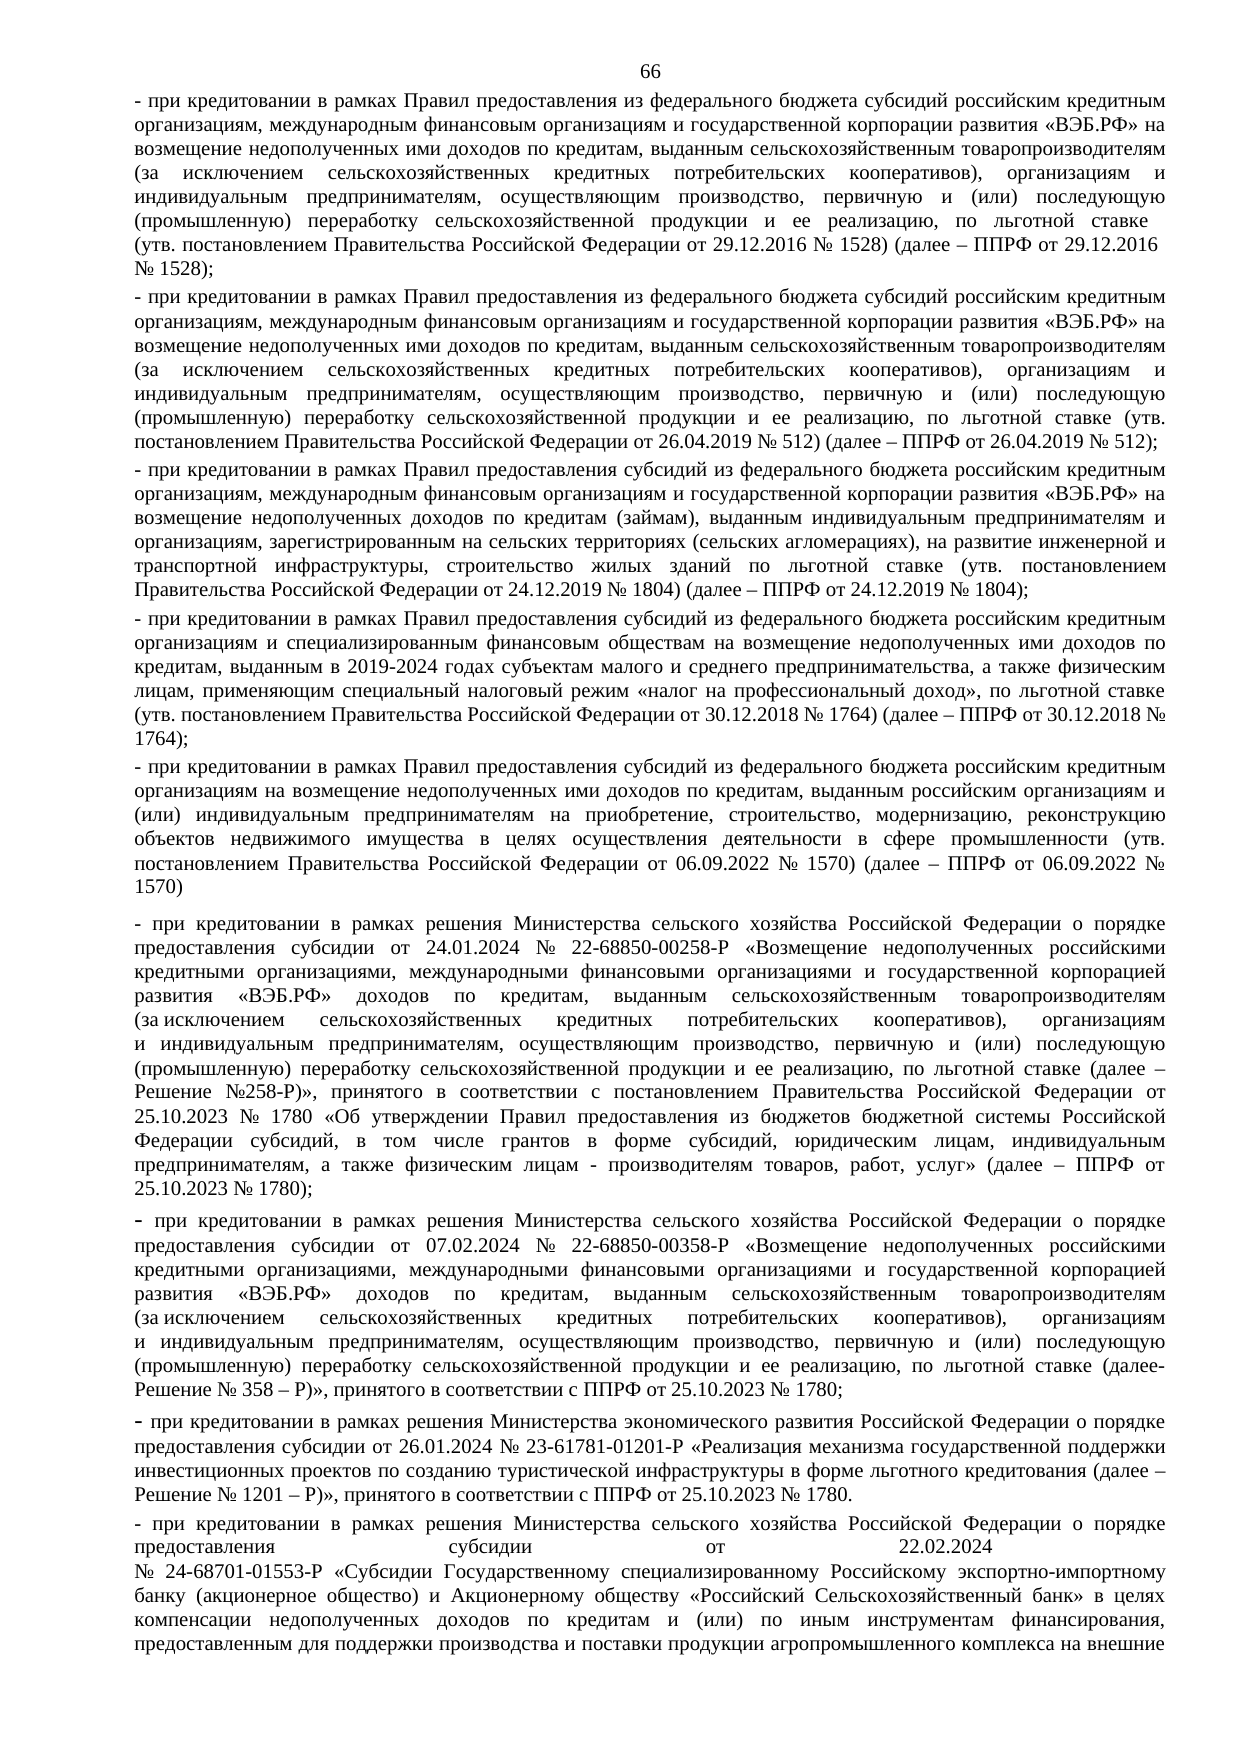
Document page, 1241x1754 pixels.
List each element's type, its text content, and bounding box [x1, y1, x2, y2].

text - при кредитовании в рамках решения Министерства экономического развития Российской Федерации о порядке предоставления субсидии от 26.01.2024 № 23-61781-01201-Р «Реализация механизма государственной поддержки инвестиционных проектов по созданию туристической инфраструктуры в форме льготного кредитования (далее – Решение № 1201 – Р)», принятого в соответствии с ППРФ от 25.10.2023 № 1780. [134, 1405, 1167, 1506]
text - при кредитовании в рамках Правил предоставления субсидий из федерального бюджета российским кредитным организациям, международным финансовым организациям и государственной корпорации развития «ВЭБ.РФ» на возмещение недополученных доходов по кредитам (займам), выданным индивидуальным предпринимателям и организациям, зарегистрированным на сельских территориях (сельских агломерациях), на развитие инженерной и транспортной инфраструктуры, строительство жилых зданий по льготной ставке (утв. постановлением Правительства Российской Федерации от 24.12.2019 № 1804) (далее – ППРФ от 24.12.2019 № 1804); [134, 457, 1167, 601]
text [134, 1510, 1167, 1655]
text - при кредитовании в рамках решения Министерства сельского хозяйства Российской Федерации о порядке предоставления субсидии от 07.02.2024 № 22-68850-00358-Р «Возмещение недополученных российскими кредитными организациями, международными финансовыми организациями и государственной корпорацией развития «ВЭБ.РФ» доходов по кредитам, выданным сельскохозяйственным товаропроизводителям (за исключением сельскохозяйственных кредитных потребительских кооперативов), организациям и индивидуальным предпринимателям, осуществляющим производство, первичную и (или) последующую (промышленную) переработку сельскохозяйственной продукции и ее реализацию, по льготной ставке (далее- Решение № 358 – Р)», принятого в соответствии с ППРФ от 25.10.2023 № 1780; [134, 1204, 1167, 1401]
text - при кредитовании в рамках решения Министерства сельского хозяйства Российской Федерации о порядке предоставления субсидии от 24.01.2024 № 22-68850-00258-Р «Возмещение недополученных российскими кредитными организациями, международными финансовыми организациями и государственной корпорацией развития «ВЭБ.РФ» доходов по кредитам, выданным сельскохозяйственным товаропроизводителям (за исключением сельскохозяйственных кредитных потребительских кооперативов), организациям и индивидуальным предпринимателям, осуществляющим производство, первичную и (или) последующую (промышленную) переработку сельскохозяйственной продукции и ее реализацию, по льготной ставке (далее – Решение №258-Р)», принятого в соответствии с постановлением Правительства Российской Федерации от 25.10.2023 № 1780 «Об утверждении Правил предоставления из бюджетов бюджетной системы Российской Федерации субсидий, в том числе грантов в форме субсидий, юридическим лицам, индивидуальным предпринимателям, а также физическим лицам - производителям товаров, работ, услуг» (далее – ППРФ от 25.10.2023 № 1780); [134, 911, 1167, 1200]
text - при кредитовании в рамках Правил предоставления из федерального бюджета субсидий российским кредитным организациям, международным финансовым организациям и государственной корпорации развития «ВЭБ.РФ» на возмещение недополученных ими доходов по кредитам, выданным сельскохозяйственным товаропроизводителям (за исключением сельскохозяйственных кредитных потребительских кооперативов), организациям и индивидуальным предпринимателям, осуществляющим производство, первичную и (или) последующую (промышленную) переработку сельскохозяйственной продукции и ее реализацию, по льготной ставке (утв. постановлением Правительства Российской Федерации от 26.04.2019 № 512) (далее – ППРФ от 26.04.2019 № 512); [134, 284, 1167, 453]
text - при кредитовании в рамках Правил предоставления субсидий из федерального бюджета российским кредитным организациям на возмещение недополученных ими доходов по кредитам, выданным российским организациям и (или) индивидуальным предпринимателям на приобретение, строительство, модернизацию, реконструкцию объектов недвижимого имущества в целях осуществления деятельности в сфере промышленности (утв. постановлением Правительства Российской Федерации от 06.09.2022 № 1570) (далее – ППРФ от 06.09.2022 № 1570) [134, 754, 1167, 898]
text - при кредитовании в рамках Правил предоставления из федерального бюджета субсидий российским кредитным организациям, международным финансовым организациям и государственной корпорации развития «ВЭБ.РФ» на возмещение недополученных ими доходов по кредитам, выданным сельскохозяйственным товаропроизводителям (за исключением сельскохозяйственных кредитных потребительских кооперативов), организациям и индивидуальным предпринимателям, осуществляющим производство, первичную и (или) последующую (промышленную) переработку сельскохозяйственной продукции и ее реализацию, по льготной ставке (утв. постановлением Правительства Российской Федерации от 29.12.2016 № 1528) (далее – ППРФ от 29.12.2016 № 1528); [134, 88, 1167, 280]
text - при кредитовании в рамках Правил предоставления субсидий из федерального бюджета российским кредитным организациям и специализированным финансовым обществам на возмещение недополученных ими доходов по кредитам, выданным в 2019-2024 годах субъектам малого и среднего предпринимательства, а также физическим лицам, применяющим специальный налоговый режим «налог на профессиональный доход», по льготной ставке (утв. постановлением Правительства Российской Федерации от 30.12.2018 № 1764) (далее – ППРФ от 30.12.2018 № 1764); [134, 606, 1167, 750]
